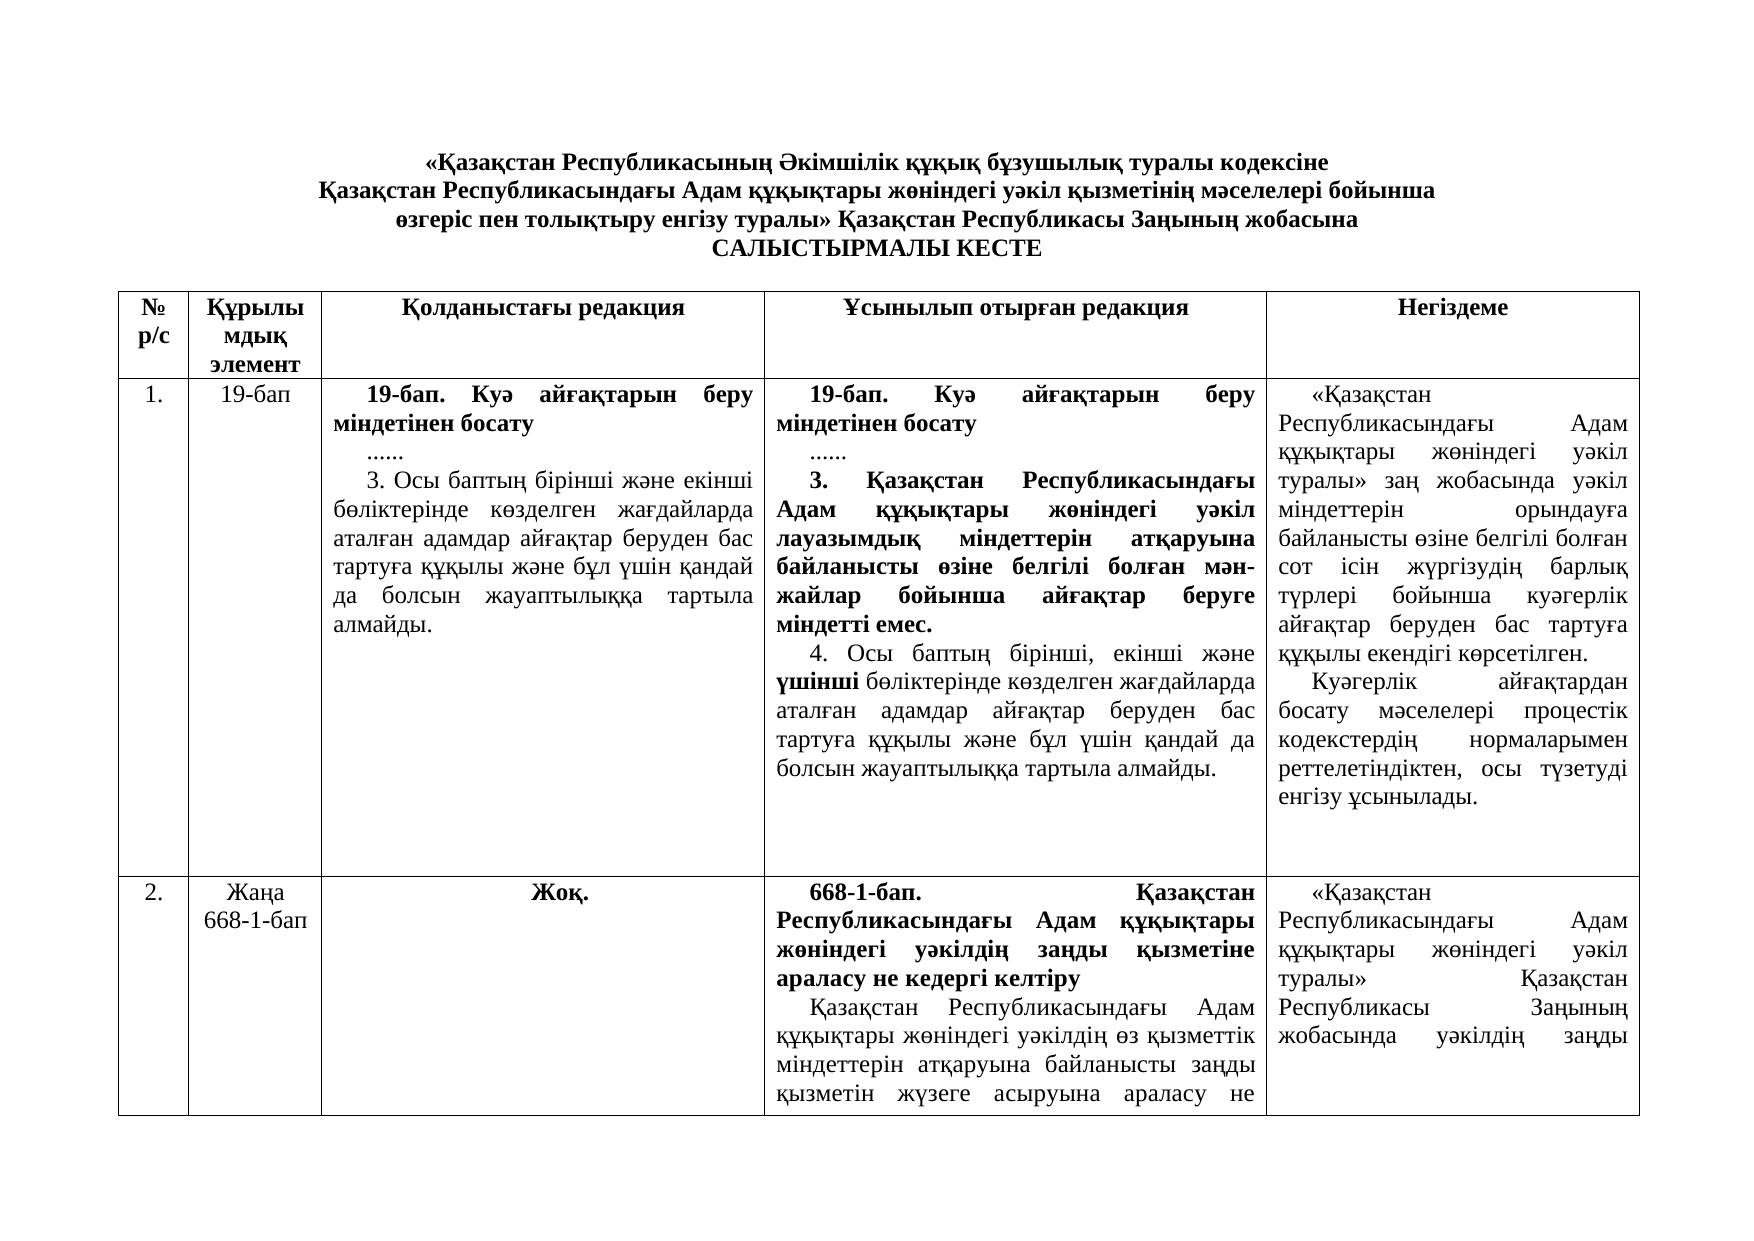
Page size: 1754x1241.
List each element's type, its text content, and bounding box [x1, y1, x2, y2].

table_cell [1267, 877, 1639, 1115]
table_header Ұсынылып отырған редакция [765, 292, 1266, 378]
table_cell 1. [119, 379, 188, 876]
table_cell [765, 877, 1266, 1115]
table_header № р/с [119, 292, 188, 378]
text «Қазақстан Республикасының Әкімшілік құқық бұзушылық туралы кодексіне [118, 147, 1636, 176]
text Қазақстан Республикасындағы Адам құқықтары жөніндегі уәкіл қызметінің мәселелері бойынша [118, 176, 1636, 204]
table_cell 19-бап [189, 379, 321, 876]
table_cell «Қазақстан Республикасындағы Адам құқықтары жөніндегі уәкіл туралы» заң жобасында уәкіл міндеттерін орындауға байланысты өзіне белгілі болған сот ісін жүргізудің барлық түрлері бойынша куәгерлік айғақтар беруден бас тартуға құқылы екендігі көрсетілген. Куәгерлік айғақтардан босату мәселелері процестік кодекстердің нормаларымен реттелетіндіктен, осы түзетуді енгізу ұсынылады. [1267, 379, 1639, 876]
table_cell 19-бап. Куә айғақтарын беру мiндетiнен босату ...... 3. Осы баптың бiрiншi және екiншi бөлiктерiнде көзделген жағдайларда аталған адамдар айғақтар беруден бас тартуға құқылы және бұл үшiн қандай да болсын жауаптылыққа тартыла алмайды. [322, 379, 764, 876]
text САЛЫСТЫРМАЛЫ КЕСТЕ [118, 233, 1636, 262]
table_header Қолданыстағы редакция [322, 292, 764, 378]
table_cell 2. [119, 877, 188, 1115]
table_header Негіздеме [1267, 292, 1639, 378]
table_cell Жоқ. [322, 877, 764, 1115]
table_cell 19-бап. Куә айғақтарын беру мiндетiнен босату ...... 3. Қазақстан Республикасындағы Адам құқықтары жөніндегі уәкіл лауазымдық міндеттерін атқаруына байланысты өзіне белгілі болған мән-жайлар бойынша айғақтар беруге міндетті емес. 4. Осы баптың бiрiншi, екiншi және үшінші бөлiктерiнде көзделген жағдайларда аталған адамдар айғақтар беруден бас тартуға құқылы және бұл үшiн қандай да болсын жауаптылыққа тартыла алмайды. [765, 379, 1266, 876]
table_header Құрылымдық элемент [189, 292, 321, 378]
text өзгеріс пен толықтыру енгізу туралы» Қазақстан Республикасы Заңының жобасына [118, 204, 1636, 233]
table_cell Жаңа 668-1-бап [189, 877, 321, 1115]
